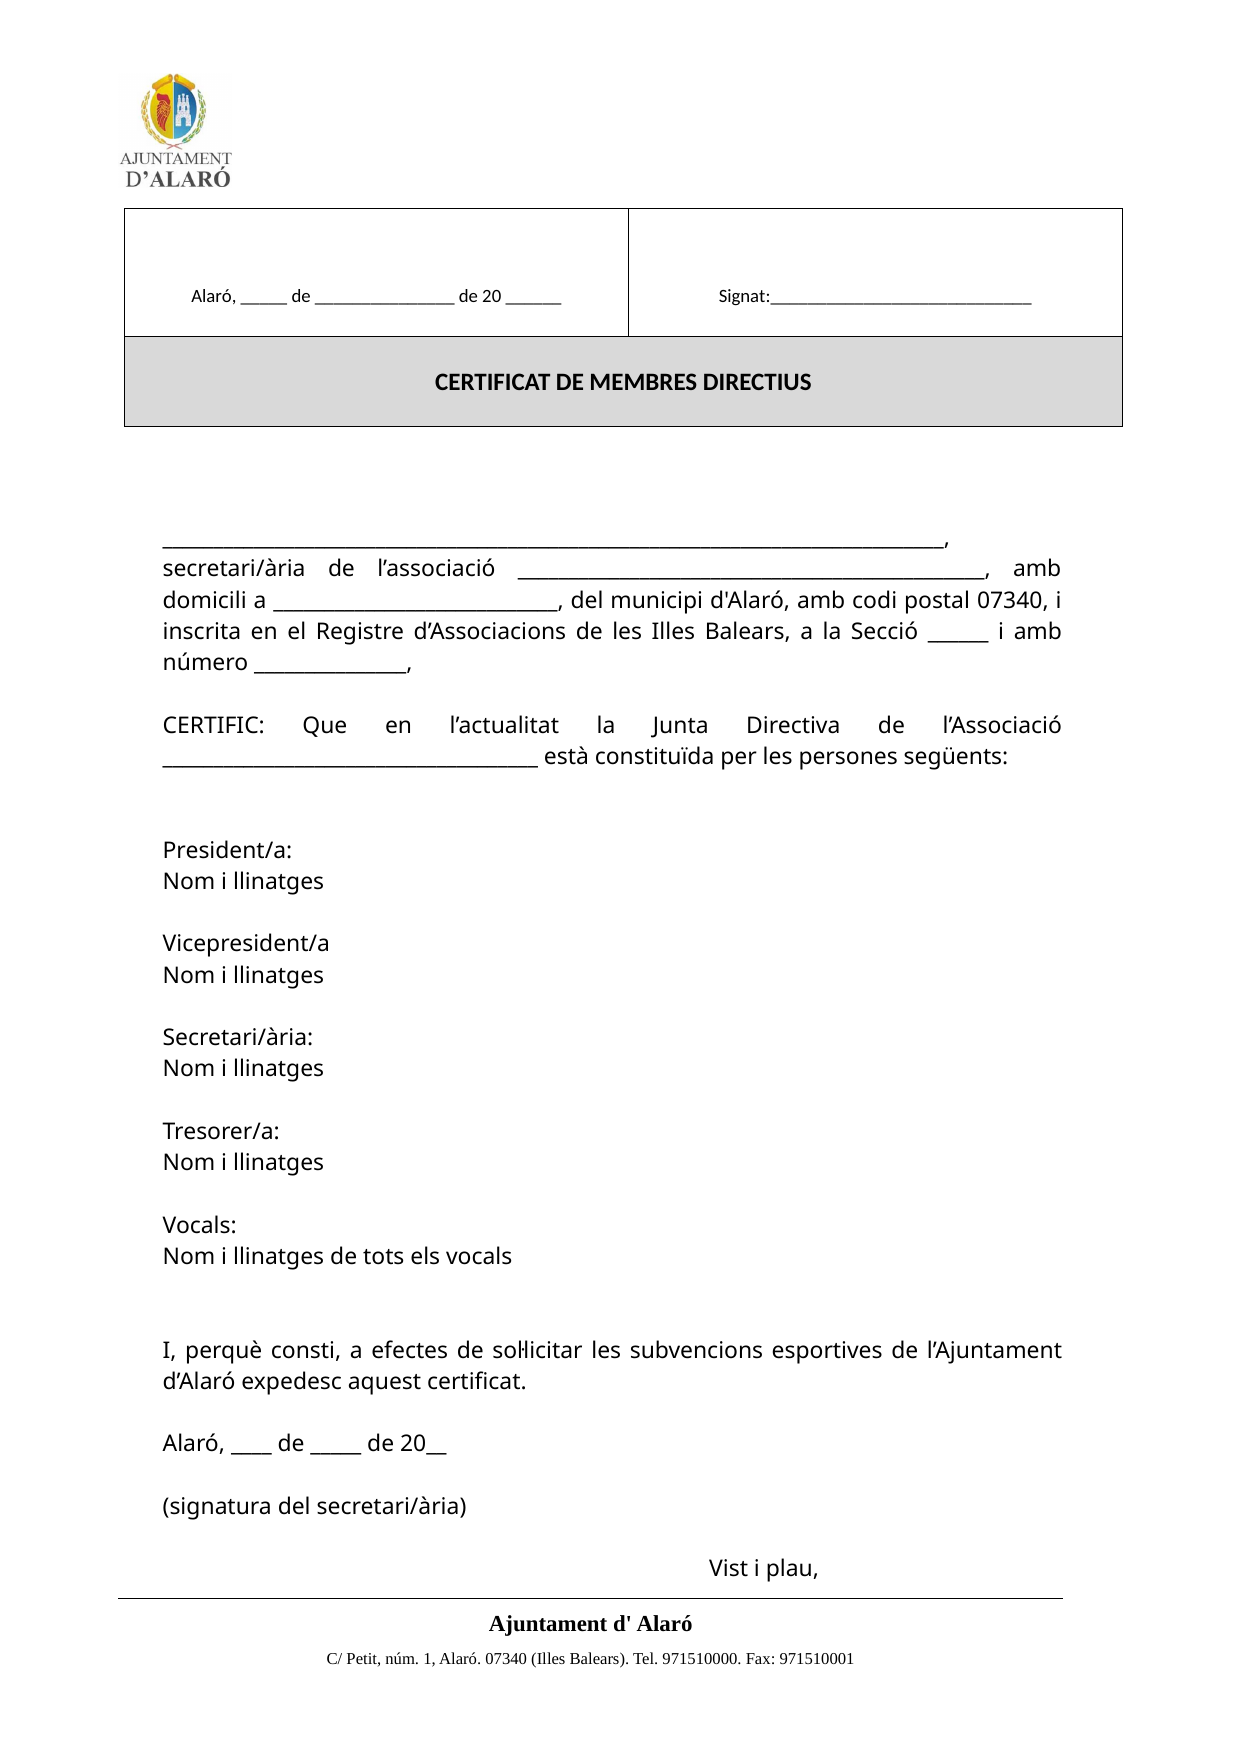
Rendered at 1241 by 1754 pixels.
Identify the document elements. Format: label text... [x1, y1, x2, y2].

text Alaró, ____ de _____ de 20__ [162, 1427, 1063, 1458]
table_cell CERTIFICAT DE MEMBRES DIRECTIUS [125, 337, 1122, 426]
text Secretari/ària: [162, 1021, 1063, 1052]
text Nom i llinatges [162, 865, 1063, 896]
text _____________________________________________________________________________, secretari/ària de l’associació ______________________________________________, amb domicili a ____________________________, del municipi d'Alaró, amb codi postal 07340, i inscrita en el Registre d’Associacions de les Illes Balears, a la Secció ______ i amb número _______________, [162, 521, 1063, 677]
text (signatura del secretari/ària) [162, 1490, 1063, 1521]
text Tresorer/a: [162, 1115, 1063, 1146]
text Nom i llinatges [162, 958, 1063, 990]
picture [118, 73, 233, 188]
text Nom i llinatges [162, 1146, 1063, 1177]
text CERTIFIC: Que en l’actualitat la Junta Directiva de l’Associació _____________________________________ està constituïda per les persones següents: [162, 708, 1063, 771]
text Nom i llinatges [162, 1052, 1063, 1083]
text Vist i plau, [162, 1552, 1063, 1583]
text Vicepresident/a [162, 927, 1063, 958]
table_header Signat:____________________________ [629, 209, 1122, 336]
table_header Alaró, _____ de _______________ de 20 ______ [125, 209, 628, 336]
text President/a: [162, 833, 1063, 865]
text Nom i llinatges de tots els vocals [162, 1240, 1063, 1271]
text I, perquè consti, a efectes de sol·licitar les subvencions esportives de l’Ajuntament d’Alaró expedesc aquest certificat. [162, 1333, 1063, 1396]
text Vocals: [162, 1208, 1063, 1240]
